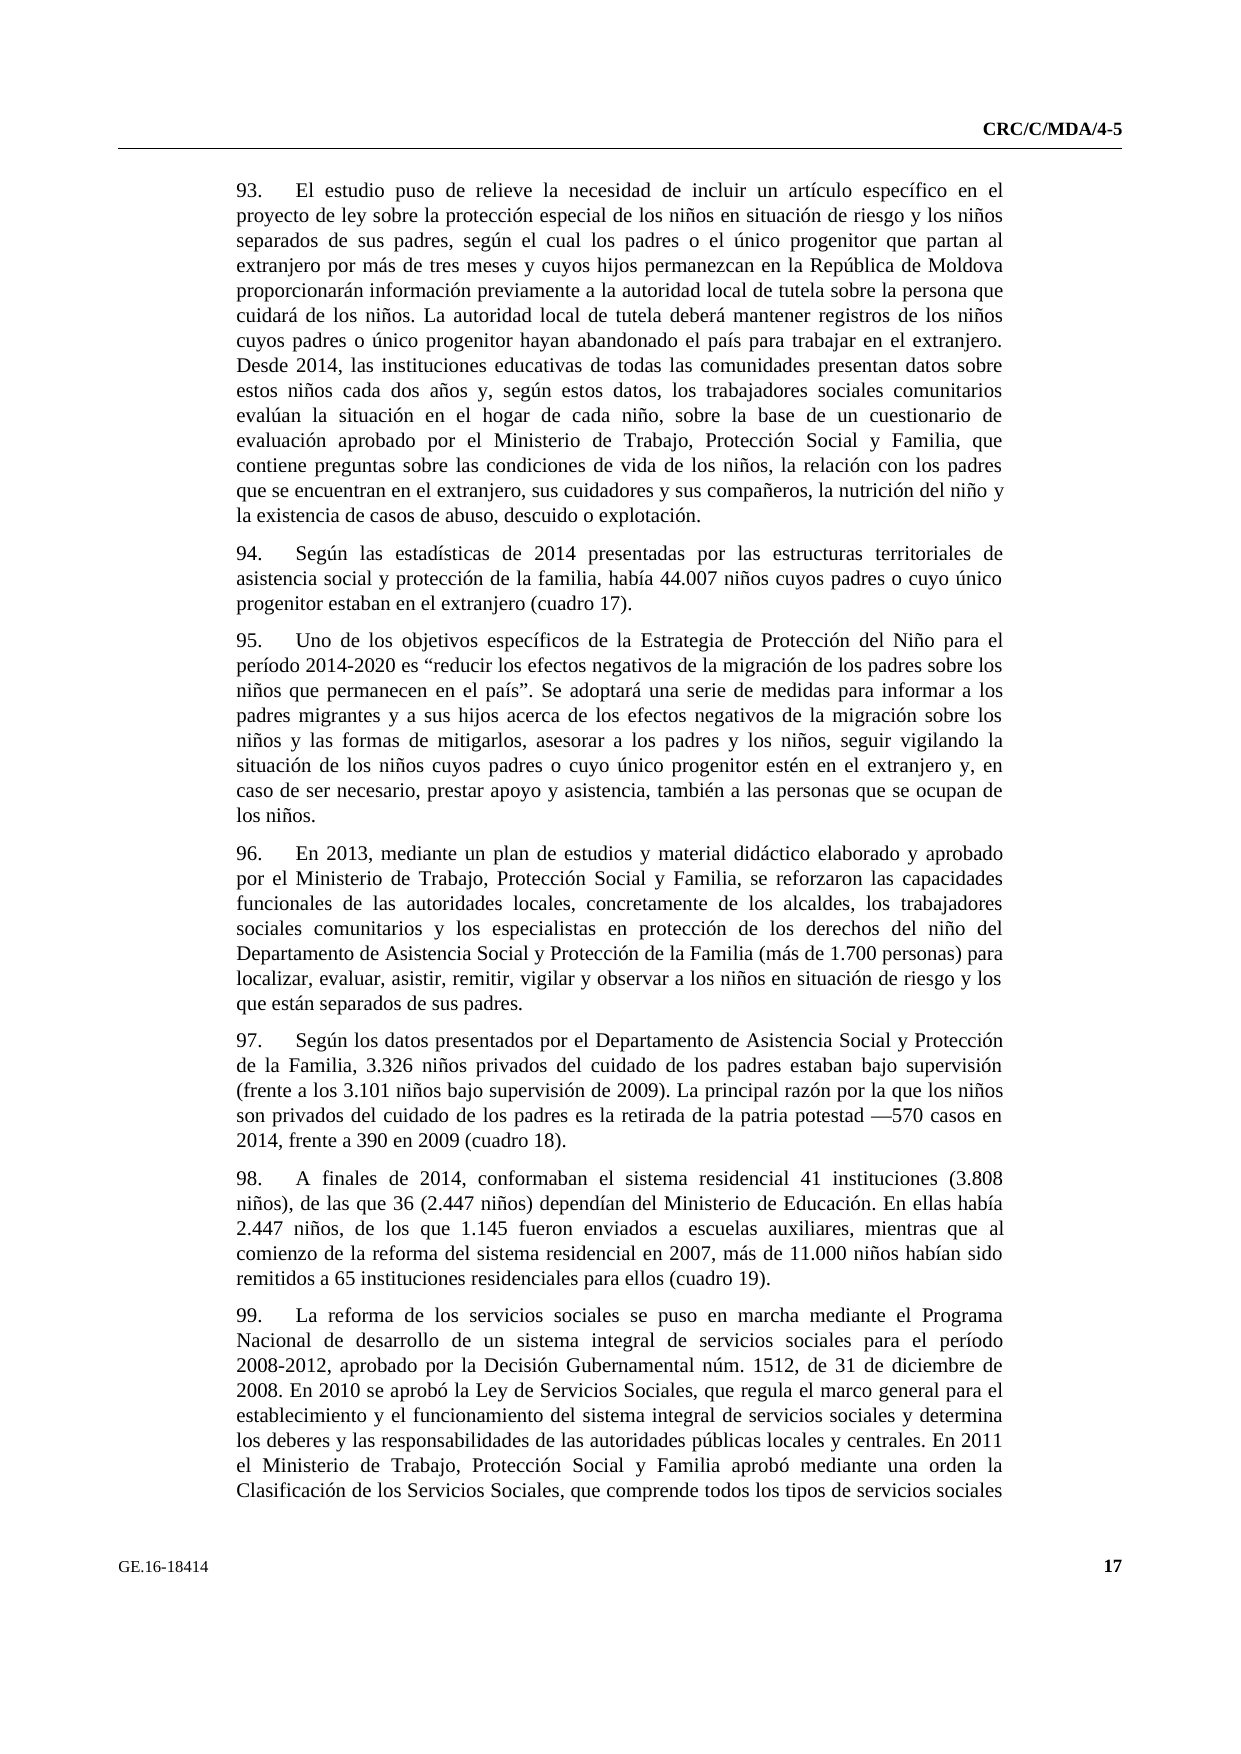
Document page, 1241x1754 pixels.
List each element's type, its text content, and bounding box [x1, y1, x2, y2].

text 97. Según los datos presentados por el Departamento de Asistencia Social y Protección de la Familia, 3.326 niños privados del cuidado de los padres estaban bajo supervisión (frente a los 3.101 niños bajo supervisión de 2009). La principal razón por la que los niños son privados del cuidado de los padres es la retirada de la patria potestad —570 casos en 2014, frente a 390 en 2009 (cuadro 18). [236, 1027, 1004, 1152]
text 93. El estudio puso de relieve la necesidad de incluir un artículo específico en el proyecto de ley sobre la protección especial de los niños en situación de riesgo y los niños separados de sus padres, según el cual los padres o el único progenitor que partan al extranjero por más de tres meses y cuyos hijos permanezcan en la República de Moldova proporcionarán información previamente a la autoridad local de tutela sobre la persona que cuidará de los niños. La autoridad local de tutela deberá mantener registros de los niños cuyos padres o único progenitor hayan abandonado el país para trabajar en el extranjero. Desde 2014, las instituciones educativas de todas las comunidades presentan datos sobre estos niños cada dos años y, según estos datos, los trabajadores sociales comunitarios evalúan la situación en el hogar de cada niño, sobre la base de un cuestionario de evaluación aprobado por el Ministerio de Trabajo, Protección Social y Familia, que contiene preguntas sobre las condiciones de vida de los niños, la relación con los padres que se encuentran en el extranjero, sus cuidadores y sus compañeros, la nutrición del niño y la existencia de casos de abuso, descuido o explotación. [236, 177, 1004, 527]
text 96. En 2013, mediante un plan de estudios y material didáctico elaborado y aprobado por el Ministerio de Trabajo, Protección Social y Familia, se reforzaron las capacidades funcionales de las autoridades locales, concretamente de los alcaldes, los trabajadores sociales comunitarios y los especialistas en protección de los derechos del niño del Departamento de Asistencia Social y Protección de la Familia (más de 1.700 personas) para localizar, evaluar, asistir, remitir, vigilar y observar a los niños en situación de riesgo y los que están separados de sus padres. [236, 840, 1004, 1015]
text 98. A finales de 2014, conformaban el sistema residencial 41 instituciones (3.808 niños), de las que 36 (2.447 niños) dependían del Ministerio de Educación. En ellas había 2.447 niños, de los que 1.145 fueron enviados a escuelas auxiliares, mientras que al comienzo de la reforma del sistema residencial en 2007, más de 11.000 niños habían sido remitidos a 65 instituciones residenciales para ellos (cuadro 19). [236, 1165, 1004, 1290]
text 95. Uno de los objetivos específicos de la Estrategia de Protección del Niño para el período 2014-2020 es “reducir los efectos negativos de la migración de los padres sobre los niños que permanecen en el país”. Se adoptará una serie de medidas para informar a los padres migrantes y a sus hijos acerca de los efectos negativos de la migración sobre los niños y las formas de mitigarlos, asesorar a los padres y los niños, seguir vigilando la situación de los niños cuyos padres o cuyo único progenitor estén en el extranjero y, en caso de ser necesario, prestar apoyo y asistencia, también a las personas que se ocupan de los niños. [236, 627, 1004, 827]
text 94. Según las estadísticas de 2014 presentadas por las estructuras territoriales de asistencia social y protección de la familia, había 44.007 niños cuyos padres o cuyo único progenitor estaban en el extranjero (cuadro 17). [236, 540, 1004, 615]
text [236, 1302, 1004, 1502]
